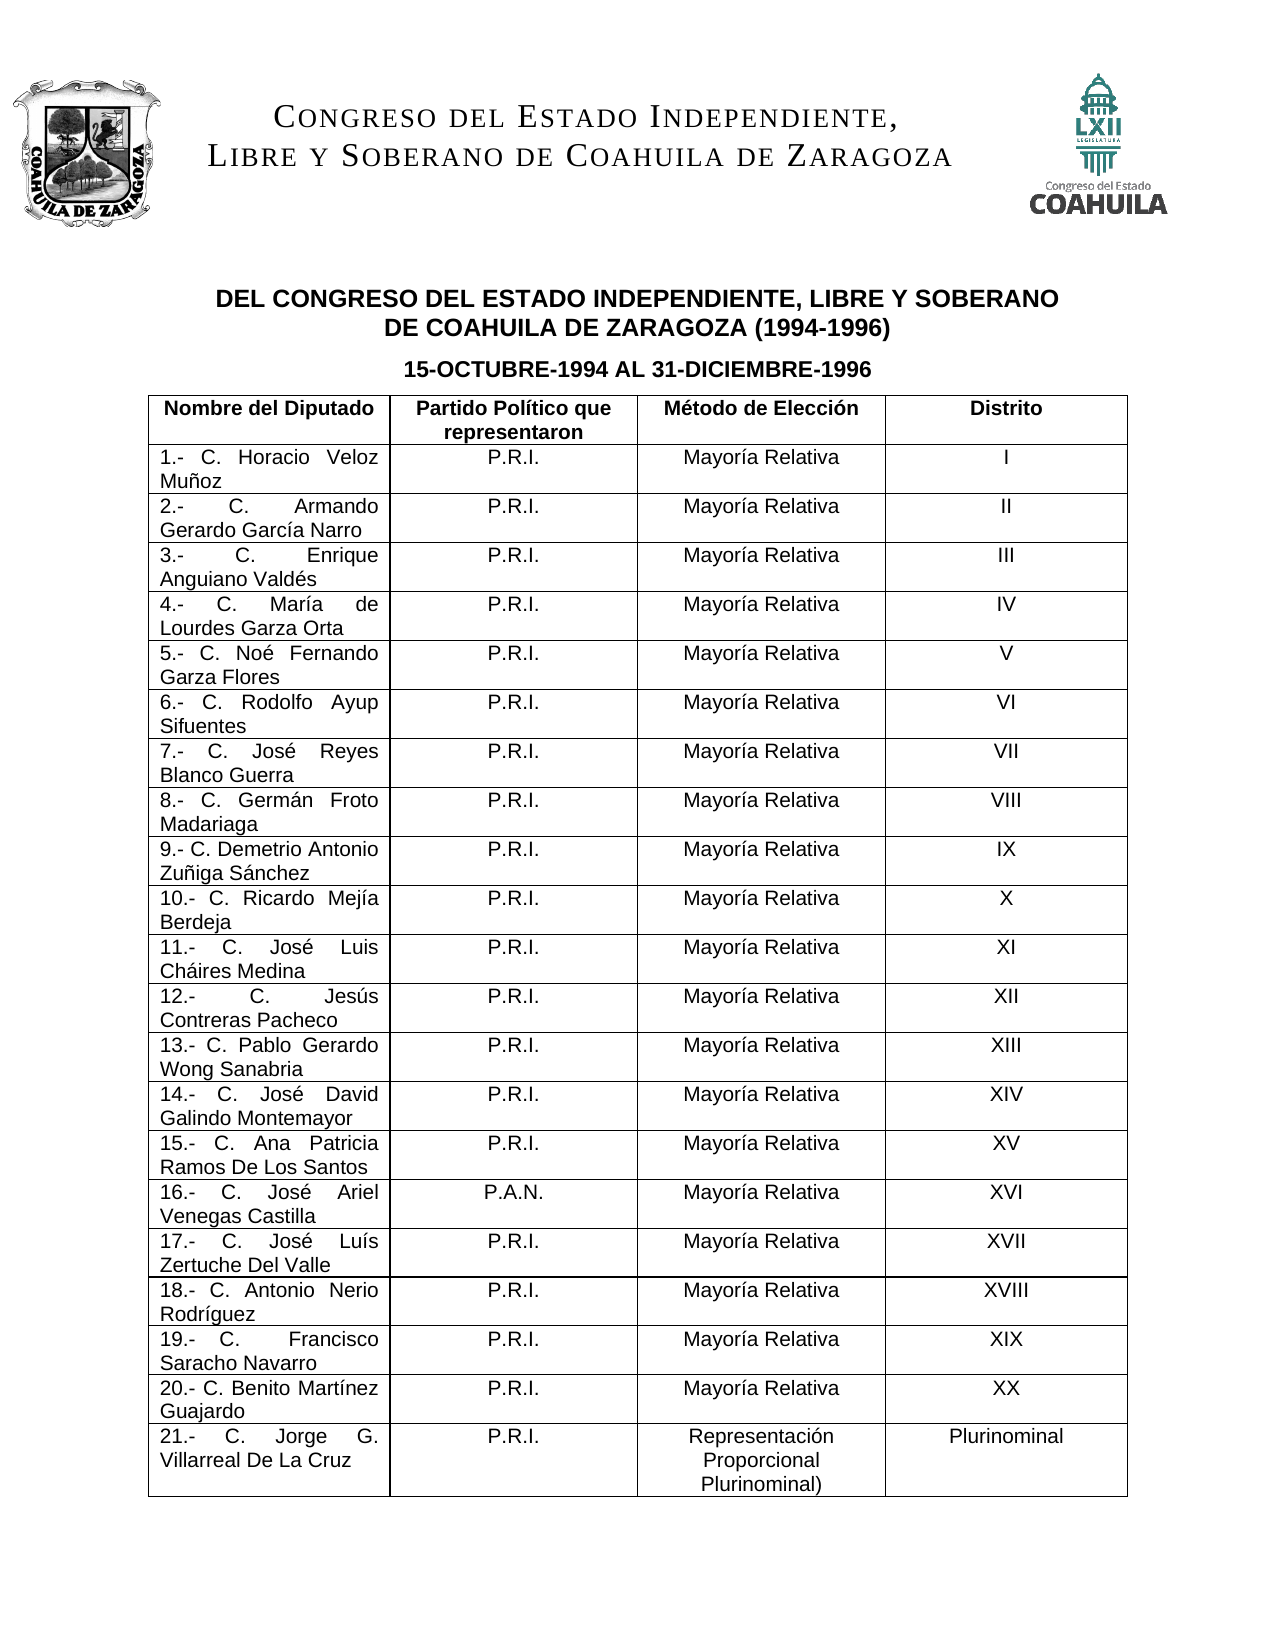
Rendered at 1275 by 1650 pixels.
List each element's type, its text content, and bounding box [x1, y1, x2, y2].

table_header Método de Elección [638, 396, 885, 444]
table_cell IV [886, 592, 1127, 640]
table_cell Mayoría Relativa [638, 1033, 885, 1081]
table_cell P.R.I. [391, 788, 637, 836]
table_cell 3.- C. Enrique Anguiano Valdés [149, 543, 389, 591]
table_cell Mayoría Relativa [638, 494, 885, 542]
table_cell 15.- C. Ana Patricia Ramos De Los Santos [149, 1131, 389, 1178]
table_cell Mayoría Relativa [638, 739, 885, 787]
table_cell P.R.I. [391, 1375, 637, 1423]
table_cell Mayoría Relativa [638, 543, 885, 591]
table_cell XX [886, 1375, 1127, 1423]
table_cell V [886, 641, 1127, 689]
table_cell 20.- C. Benito Martínez Guajardo [149, 1375, 389, 1423]
table_cell Plurinominal [886, 1424, 1127, 1496]
table_cell 18.- C. Antonio Nerio Rodríguez [149, 1278, 389, 1325]
table_cell Mayoría Relativa [638, 935, 885, 983]
table_cell Mayoría Relativa [638, 984, 885, 1032]
picture [12, 80, 161, 227]
table_cell I [886, 445, 1127, 493]
table_cell 11.- C. José Luis Cháires Medina [149, 935, 389, 983]
table_cell P.R.I. [391, 690, 637, 738]
table_cell 4.- C. María de Lourdes Garza Orta [149, 592, 389, 640]
table_cell P.R.I. [391, 1033, 637, 1081]
table_cell XVIII [886, 1278, 1127, 1325]
table_cell Mayoría Relativa [638, 1229, 885, 1276]
table_cell Mayoría Relativa [638, 1131, 885, 1178]
text DEL CONGRESO DEL ESTADO INDEPENDIENTE, LIBRE Y SOBERANO [148, 284, 1127, 312]
picture [1020, 58, 1180, 226]
table_cell P.R.I. [391, 1131, 637, 1178]
table_cell XIX [886, 1326, 1127, 1374]
table_cell VI [886, 690, 1127, 738]
table_cell Mayoría Relativa [638, 1375, 885, 1423]
table_cell 17.- C. José Luís Zertuche Del Valle [149, 1229, 389, 1276]
table_cell XVI [886, 1180, 1127, 1227]
table_cell XII [886, 984, 1127, 1032]
table_cell P.R.I. [391, 641, 637, 689]
table_cell Representación Proporcional Plurinominal) [638, 1424, 885, 1496]
text 15-OCTUBRE-1994 AL 31-DICIEMBRE-1996 [148, 356, 1127, 382]
table_cell P.R.I. [391, 543, 637, 591]
table_cell Mayoría Relativa [638, 445, 885, 493]
table_cell IX [886, 837, 1127, 885]
table_header Distrito [886, 396, 1127, 444]
table_cell Mayoría Relativa [638, 837, 885, 885]
table_cell III [886, 543, 1127, 591]
table_cell Mayoría Relativa [638, 886, 885, 934]
table_cell Mayoría Relativa [638, 1326, 885, 1374]
table_cell P.R.I. [391, 1082, 637, 1129]
table_cell II [886, 494, 1127, 542]
table_cell 14.- C. José David Galindo Montemayor [149, 1082, 389, 1129]
table_cell P.R.I. [391, 935, 637, 983]
table_cell 6.- C. Rodolfo Ayup Sifuentes [149, 690, 389, 738]
table_cell XIII [886, 1033, 1127, 1081]
table_cell VIII [886, 788, 1127, 836]
table_cell 12.- C. Jesús Contreras Pacheco [149, 984, 389, 1032]
table_cell 21.- C. Jorge G. Villarreal De La Cruz [149, 1424, 389, 1496]
table_cell Mayoría Relativa [638, 641, 885, 689]
table_cell Mayoría Relativa [638, 1082, 885, 1129]
table_cell P.R.I. [391, 1229, 637, 1276]
table_cell 1.- C. Horacio Veloz Muñoz [149, 445, 389, 493]
table_cell P.R.I. [391, 592, 637, 640]
table_cell X [886, 886, 1127, 934]
table_header Nombre del Diputado [149, 396, 389, 444]
table_cell 2.- C. Armando Gerardo García Narro [149, 494, 389, 542]
table_cell 9.- C. Demetrio Antonio Zuñiga Sánchez [149, 837, 389, 885]
table_header Partido Político que representaron [391, 396, 637, 444]
table_cell 19.- C. Francisco Saracho Navarro [149, 1326, 389, 1374]
table_cell XV [886, 1131, 1127, 1178]
table_cell Mayoría Relativa [638, 1278, 885, 1325]
table_cell 10.- C. Ricardo Mejía Berdeja [149, 886, 389, 934]
table_cell Mayoría Relativa [638, 592, 885, 640]
table_cell P.R.I. [391, 984, 637, 1032]
table_cell 5.- C. Noé Fernando Garza Flores [149, 641, 389, 689]
table_cell P.R.I. [391, 445, 637, 493]
table_cell P.R.I. [391, 1424, 637, 1496]
table_cell XVII [886, 1229, 1127, 1276]
table_cell 13.- C. Pablo Gerardo Wong Sanabria [149, 1033, 389, 1081]
table_cell 7.- C. José Reyes Blanco Guerra [149, 739, 389, 787]
table_cell P.R.I. [391, 739, 637, 787]
table_cell P.R.I. [391, 886, 637, 934]
table_cell VII [886, 739, 1127, 787]
table_cell Mayoría Relativa [638, 1180, 885, 1227]
table_cell P.R.I. [391, 1278, 637, 1325]
table_cell P.R.I. [391, 494, 637, 542]
table_cell XIV [886, 1082, 1127, 1129]
table_cell XI [886, 935, 1127, 983]
table_cell 16.- C. José Ariel Venegas Castilla [149, 1180, 389, 1227]
table_cell Mayoría Relativa [638, 690, 885, 738]
table_cell P.A.N. [391, 1180, 637, 1227]
text DE COAHUILA DE ZARAGOZA (1994-1996) [148, 312, 1127, 341]
table_cell P.R.I. [391, 837, 637, 885]
table_cell P.R.I. [391, 1326, 637, 1374]
table_cell Mayoría Relativa [638, 788, 885, 836]
table_cell 8.- C. Germán Froto Madariaga [149, 788, 389, 836]
